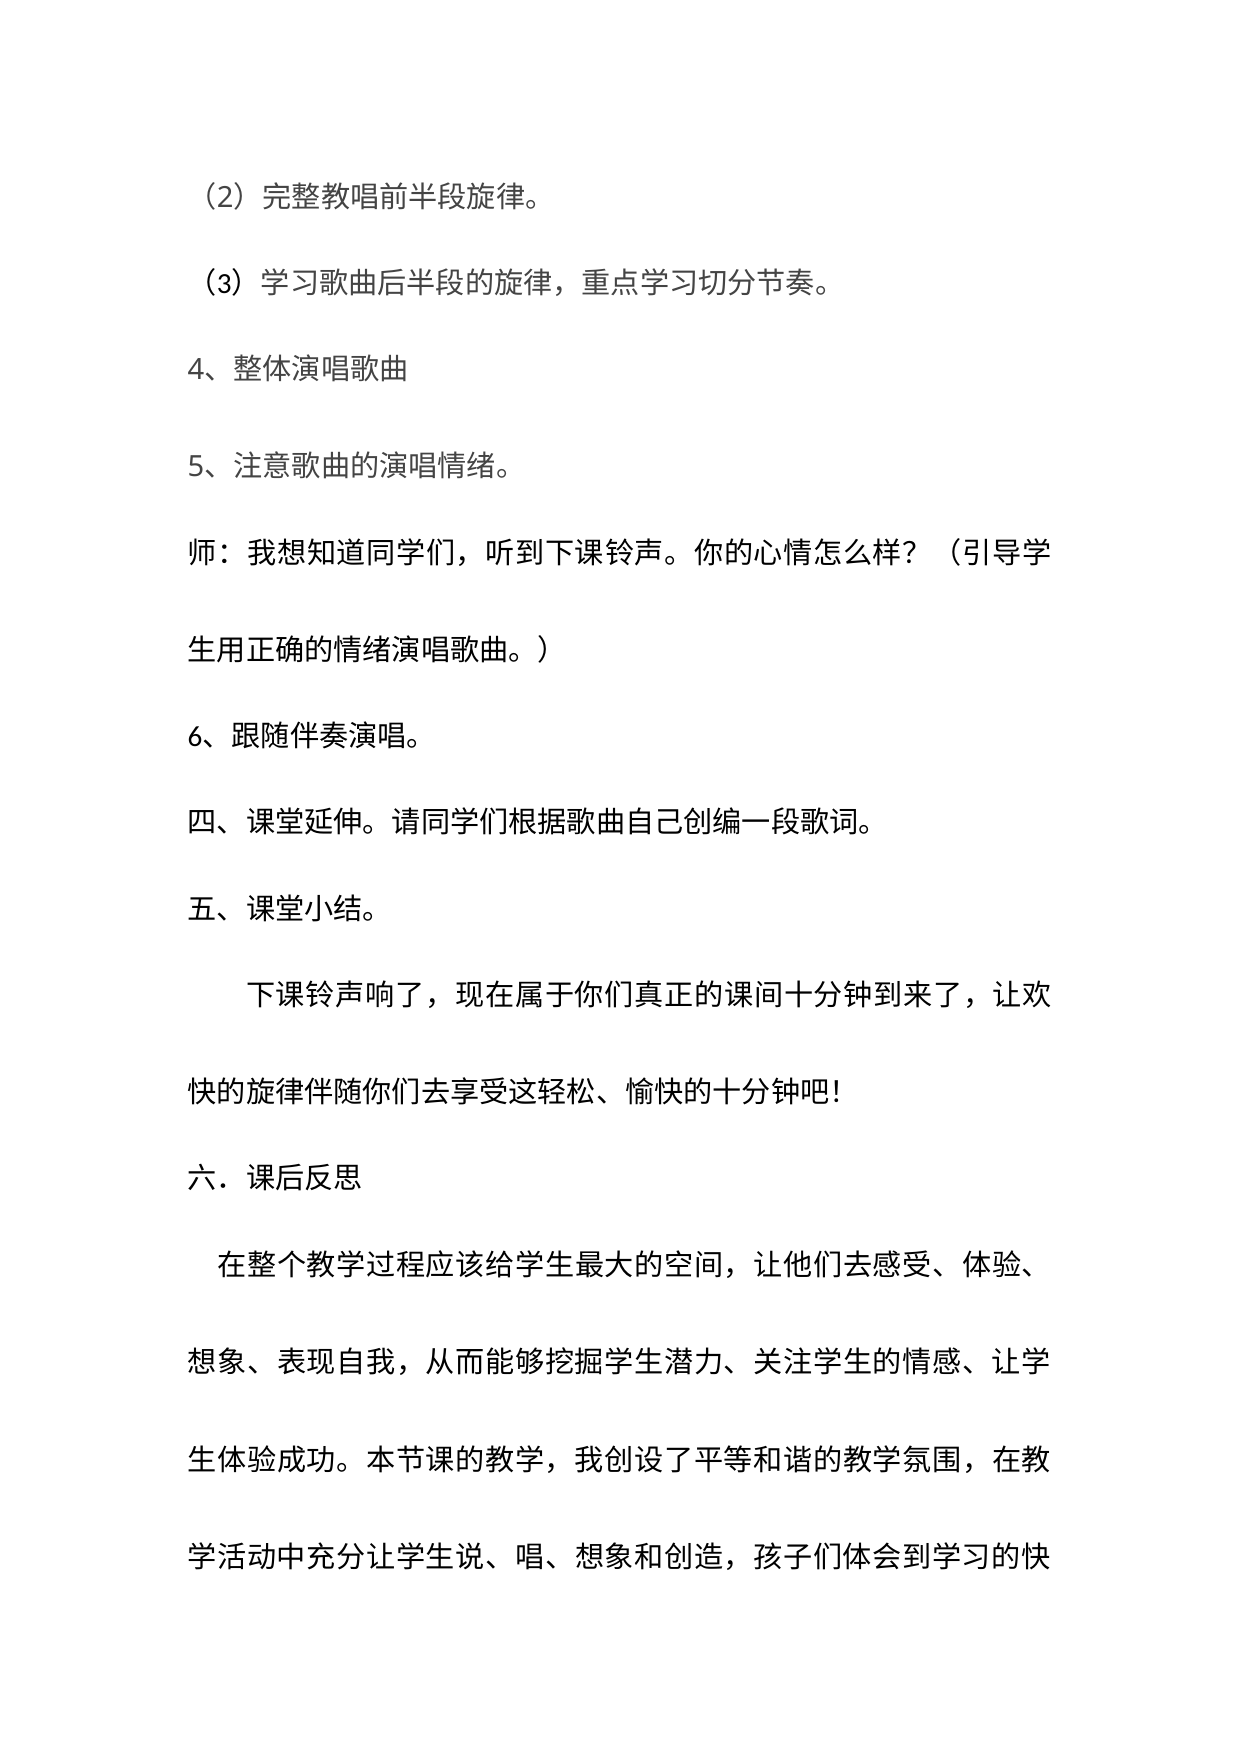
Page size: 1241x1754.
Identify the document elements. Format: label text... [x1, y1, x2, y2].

list 跟随伴奏演唱。 [187, 702, 1053, 767]
list 五、课堂小结。 [187, 874, 1053, 939]
list 下课铃声响了，现在属于你们真正的课间十分钟到来了，让欢快的旋律伴随你们去享受这轻松、愉快的十分钟吧！ [187, 960, 1053, 1122]
list 整体演唱歌曲 5、注意歌曲的演唱情绪。 [187, 334, 1053, 497]
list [187, 1230, 1053, 1587]
list 完整教唱前半段旋律。 [187, 162, 1053, 227]
list 四、课堂延伸。请同学们根据歌曲自己创编一段歌词。 [187, 788, 1053, 853]
list 六．课后反思 [187, 1144, 1053, 1209]
list 师：我想知道同学们，听到下课铃声。你的心情怎么样？（引导学生用正确的情绪演唱歌曲。） [187, 518, 1053, 680]
list 学习歌曲后半段的旋律，重点学习切分节奏。 [187, 248, 1053, 313]
